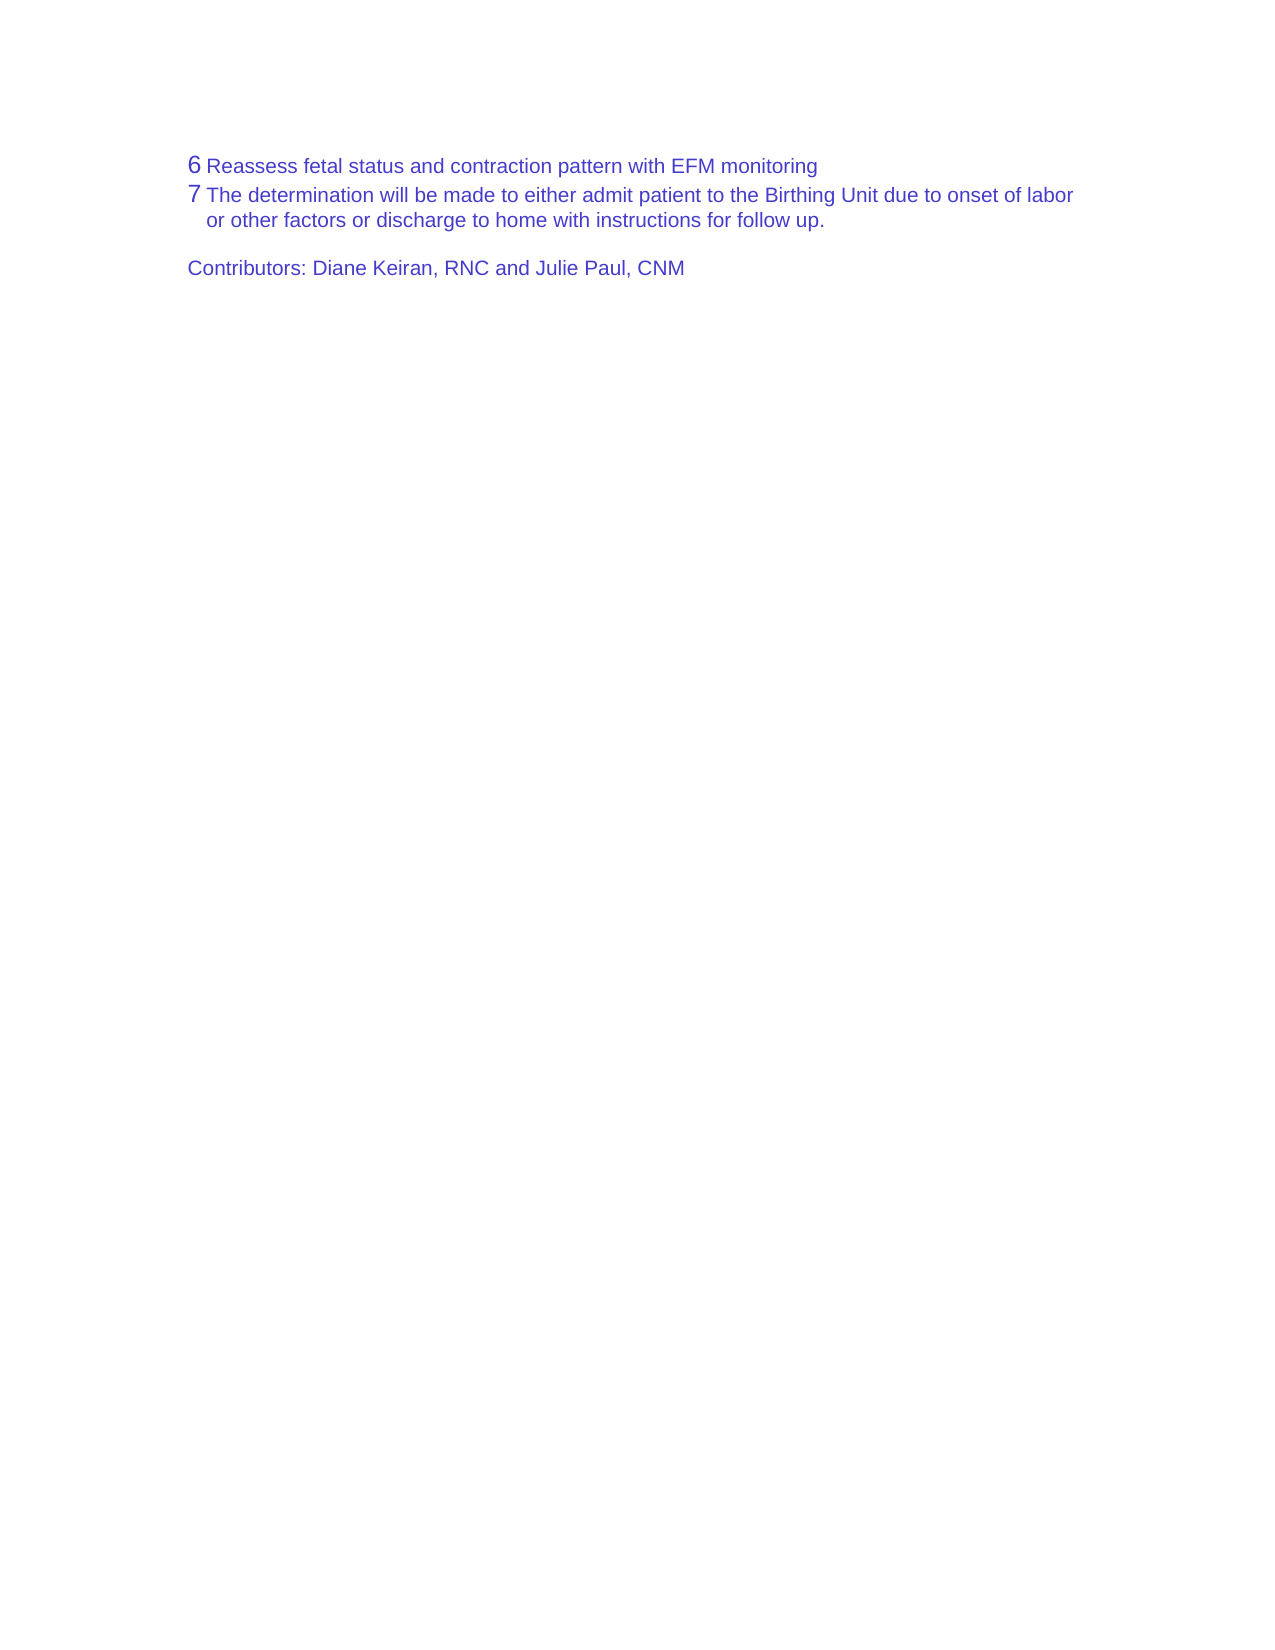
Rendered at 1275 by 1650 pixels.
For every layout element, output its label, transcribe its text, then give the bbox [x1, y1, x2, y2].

list Reassess fetal status and contraction pattern with EFM monitoring [187, 150, 1087, 179]
list The determination will be made to either admit patient to the Birthing Unit due to onset of labor or other factors or discharge to home with instructions for follow up. [187, 179, 1087, 231]
text Contributors: Diane Keiran, RNC and Julie Paul, CNM [187, 255, 1087, 279]
